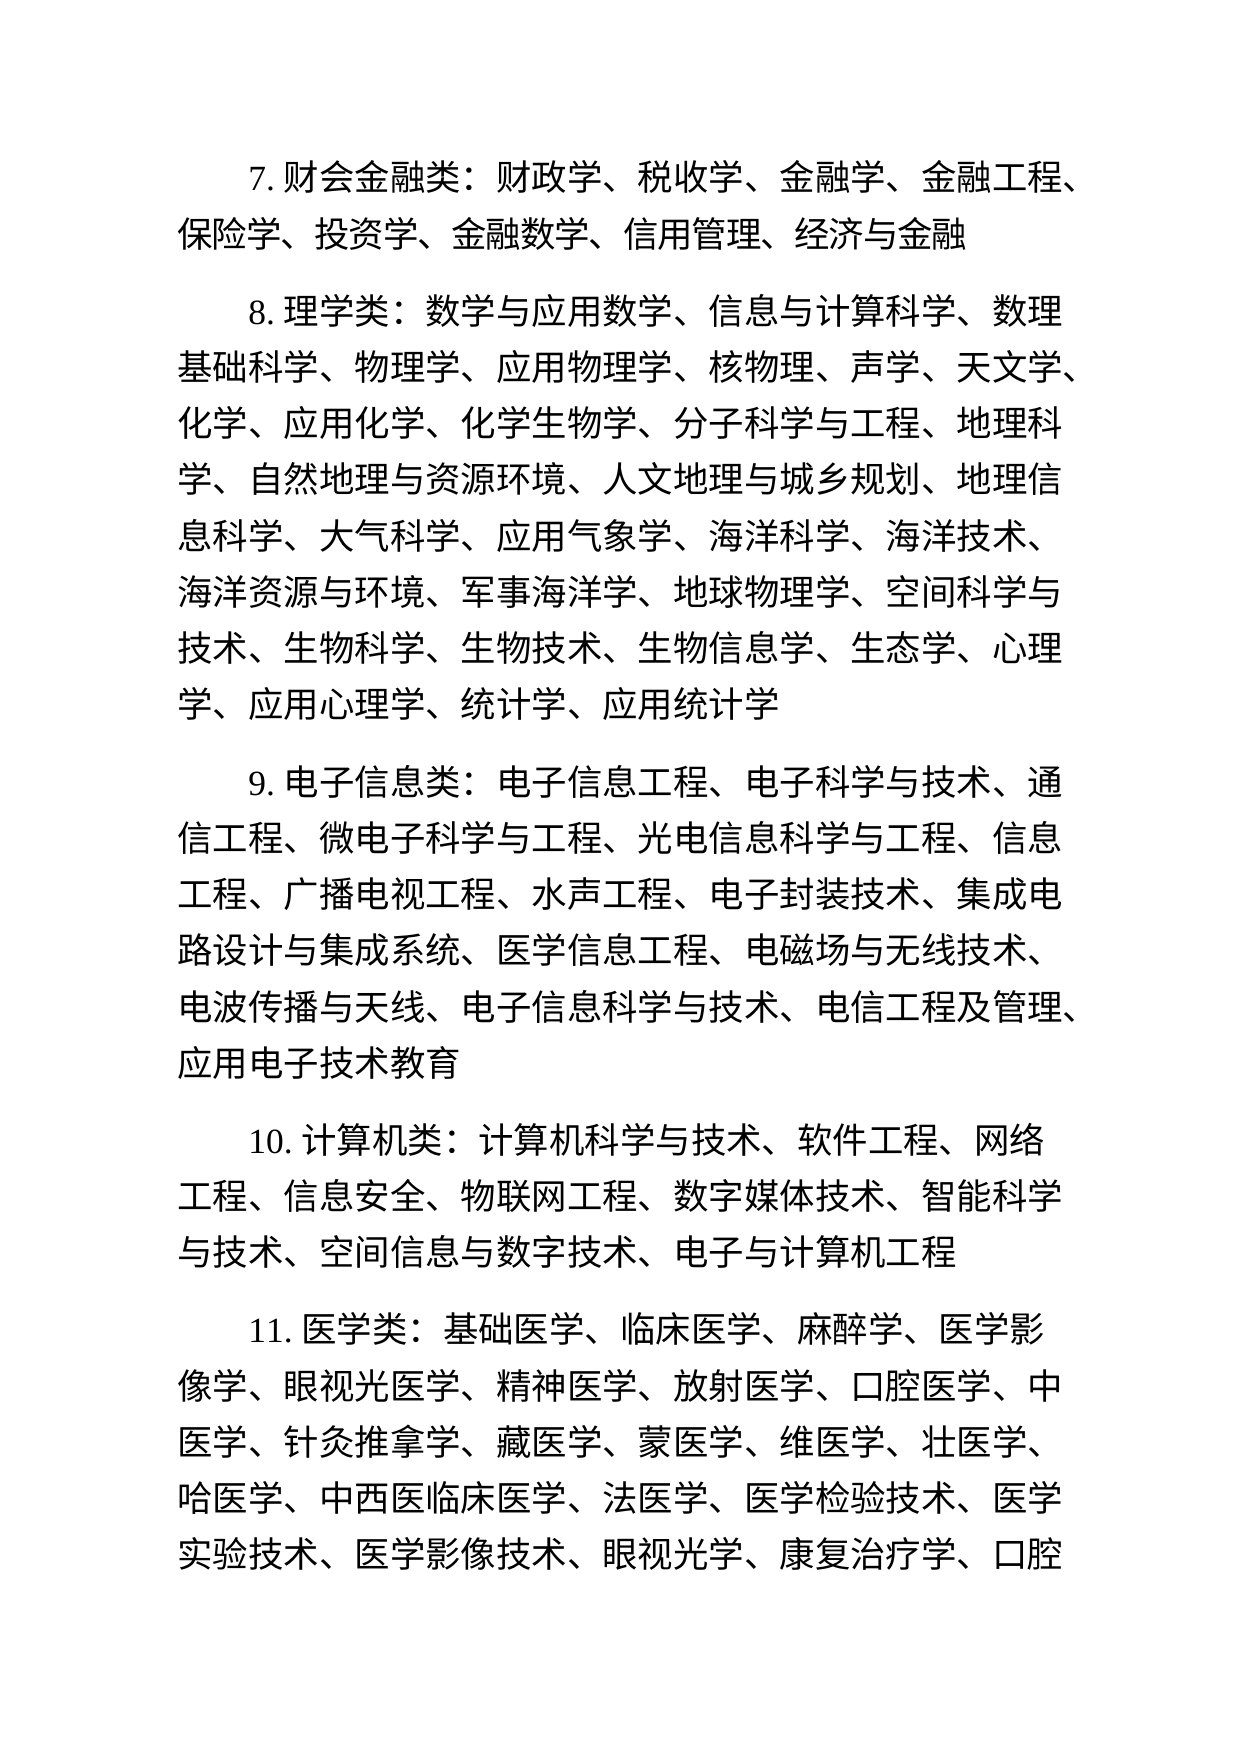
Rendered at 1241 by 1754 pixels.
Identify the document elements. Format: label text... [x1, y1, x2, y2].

text 9. 电子信息类：电子信息工程、电子科学与技术、通信工程、微电子科学与工程、光电信息科学与工程、信息工程、广播电视工程、水声工程、电子封装技术、集成电路设计与集成系统、医学信息工程、电磁场与无线技术、电波传播与天线、电子信息科学与技术、电信工程及管理、应用电子技术教育 [177, 750, 1063, 1087]
text 7. 财会金融类：财政学、税收学、金融学、金融工程、保险学、投资学、金融数学、信用管理、经济与金融 [177, 146, 1063, 258]
text 10. 计算机类：计算机科学与技术、软件工程、网络工程、信息安全、物联网工程、数字媒体技术、智能科学与技术、空间信息与数字技术、电子与计算机工程 [177, 1108, 1063, 1277]
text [177, 1298, 1063, 1579]
text 8. 理学类：数学与应用数学、信息与计算科学、数理基础科学、物理学、应用物理学、核物理、声学、天文学、化学、应用化学、化学生物学、分子科学与工程、地理科学、自然地理与资源环境、人文地理与城乡规划、地理信息科学、大气科学、应用气象学、海洋科学、海洋技术、海洋资源与环境、军事海洋学、地球物理学、空间科学与技术、生物科学、生物技术、生物信息学、生态学、心理学、应用心理学、统计学、应用统计学 [177, 279, 1063, 729]
